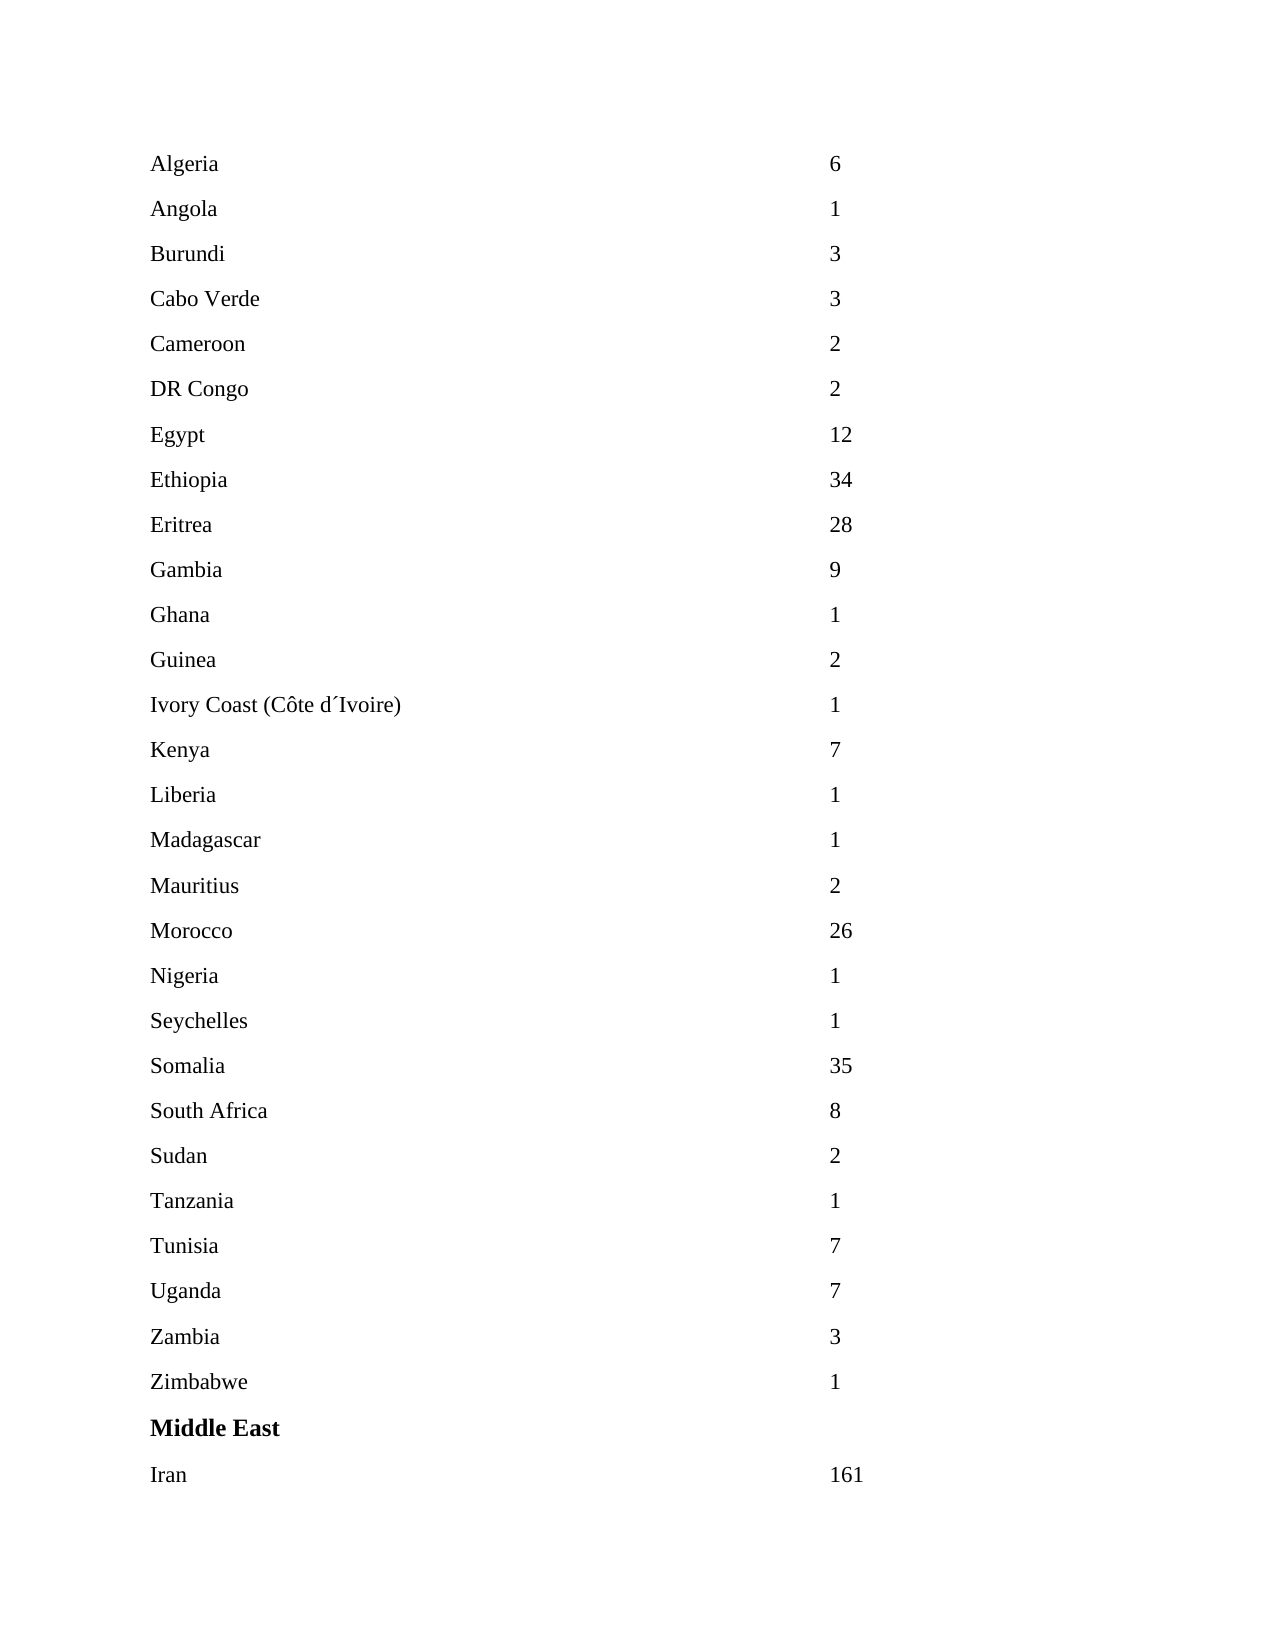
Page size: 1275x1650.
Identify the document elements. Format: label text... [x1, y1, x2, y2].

text Nigeria 1 [150, 962, 1125, 988]
text Uganda 7 [150, 1278, 1125, 1304]
text Morocco 26 [150, 917, 1125, 943]
text DR Congo 2 [150, 376, 1125, 402]
text Zimbabwe 1 [150, 1368, 1125, 1394]
text Eritrea 28 [150, 511, 1125, 537]
text Tunisia 7 [150, 1232, 1125, 1259]
text Gambia 9 [150, 556, 1125, 582]
text Ivory Coast (Côte d´Ivoire) 1 [150, 691, 1125, 718]
text Middle East [150, 1413, 1125, 1442]
text Liberia 1 [150, 781, 1125, 808]
text Ethiopia 34 [150, 466, 1125, 492]
text Somalia 35 [150, 1052, 1125, 1078]
text Seychelles 1 [150, 1007, 1125, 1033]
text Madagascar 1 [150, 827, 1125, 853]
text Burundi 3 [150, 240, 1125, 267]
text Angola 1 [150, 195, 1125, 221]
text Cameroon 2 [150, 330, 1125, 357]
text Tanzania 1 [150, 1187, 1125, 1214]
text Algeria 6 [150, 150, 1125, 176]
text Kenya 7 [150, 736, 1125, 763]
text South Africa 8 [150, 1097, 1125, 1123]
text Mauritius 2 [150, 872, 1125, 898]
text Ghana 1 [150, 601, 1125, 627]
text Sudan 2 [150, 1142, 1125, 1169]
text Guinea 2 [150, 646, 1125, 672]
text Cabo Verde 3 [150, 285, 1125, 312]
text Iran 161 [150, 1461, 1125, 1487]
text Zambia 3 [150, 1323, 1125, 1349]
text Egypt 12 [150, 421, 1125, 447]
